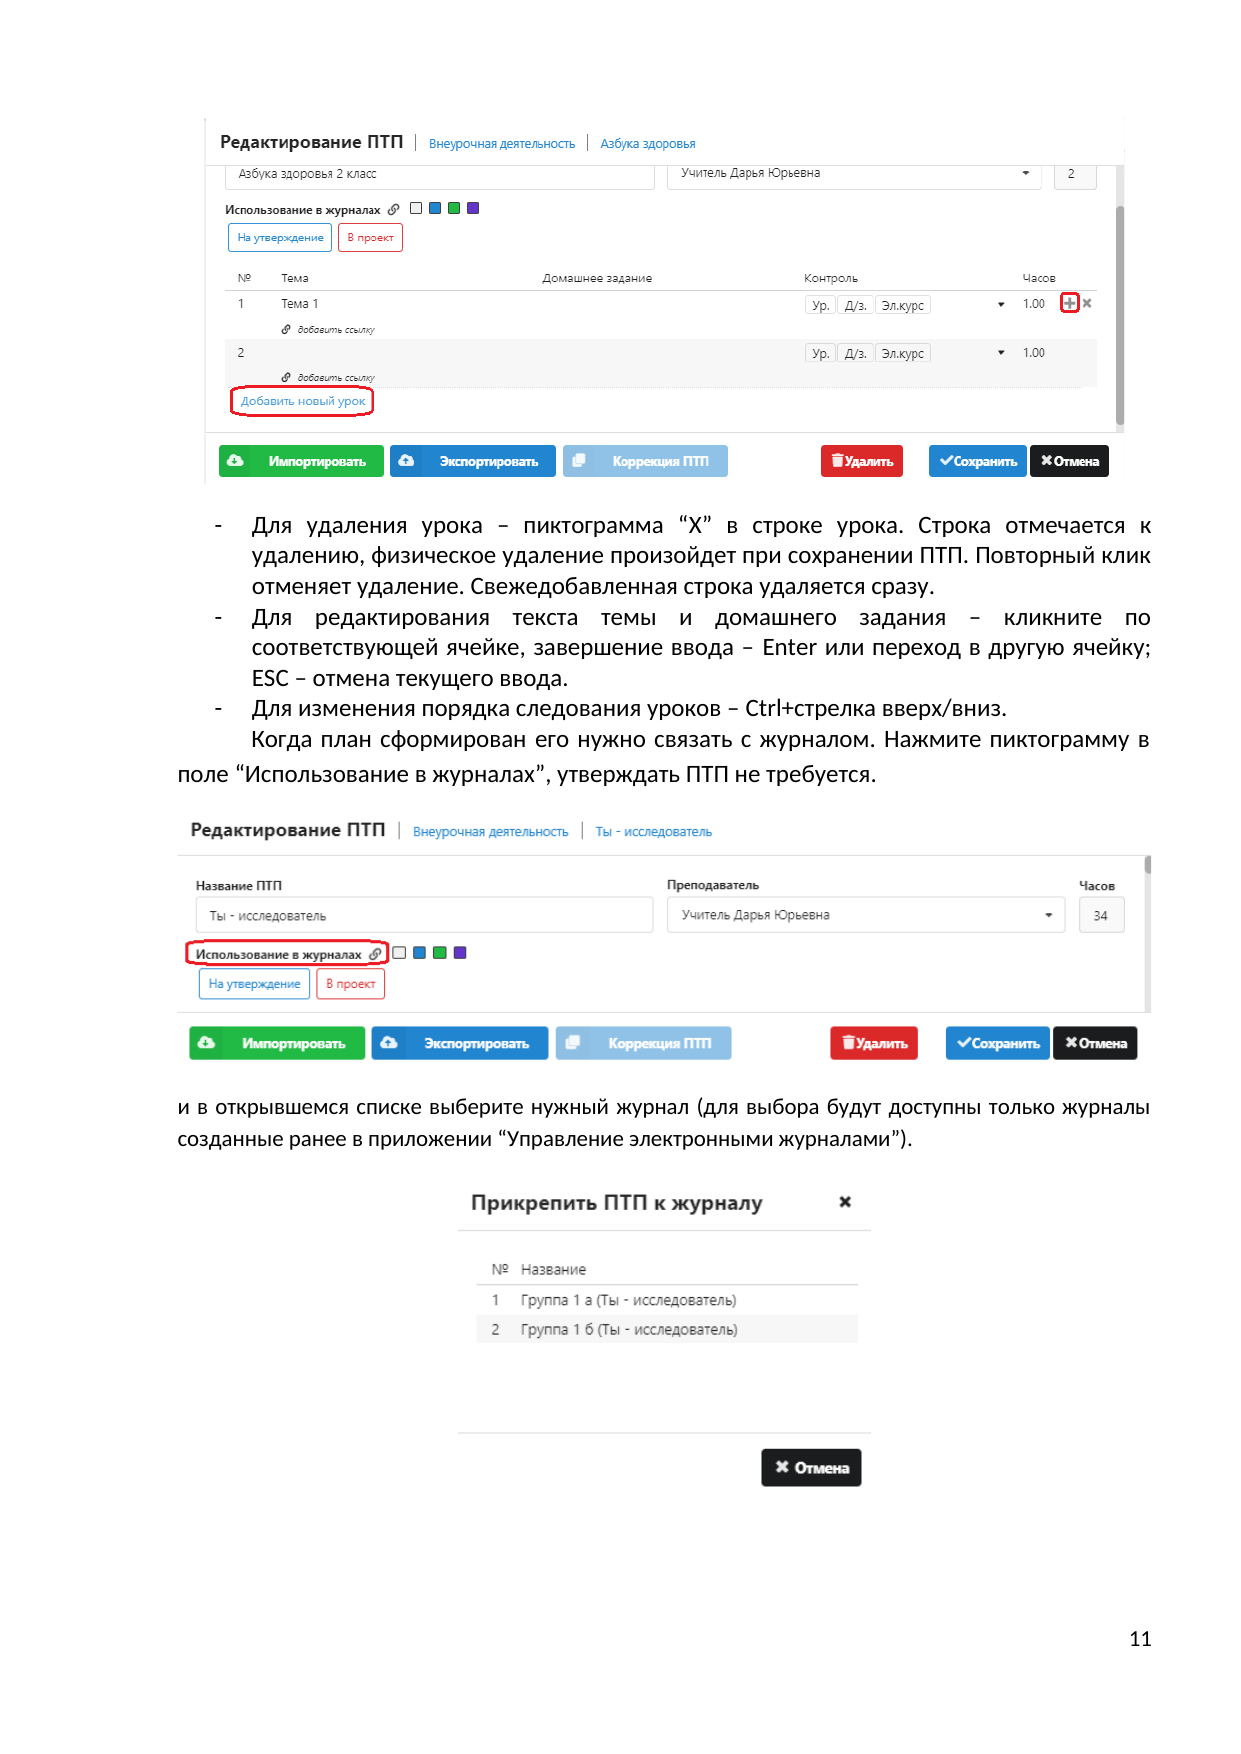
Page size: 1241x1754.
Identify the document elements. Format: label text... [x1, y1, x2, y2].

list Для изменения порядка следования уроков – Ctrl+стрелка вверх/вниз. [214, 692, 1152, 723]
text Когда план сформирован его нужно связать с журналом. Нажмите пиктограмму в поле “Использование в журналах”, утверждать ПТП не требуется. [177, 723, 1152, 788]
list Для удаления урока – пиктограмма “X” в строке урока. Строка отмечается к удалению, физическое удаление произойдет при сохранении ПТП. Повторный клик отменяет удаление. Свежедобавленная строка удаляется сразу. [214, 509, 1152, 601]
picture [458, 1177, 871, 1496]
picture [204, 118, 1125, 484]
text и в открывшемся списке выберите нужный журнал (для выбора будут доступны только журналы созданные ранее в приложении “Управление электронными журналами”). [177, 1092, 1152, 1152]
list Для редактирования текста темы и домашнего задания – кликните по соответствующей ячейке, завершение ввода – Enter или переход в другую ячейку; ESC – отмена текущего ввода. [214, 601, 1152, 692]
picture [177, 805, 1152, 1067]
